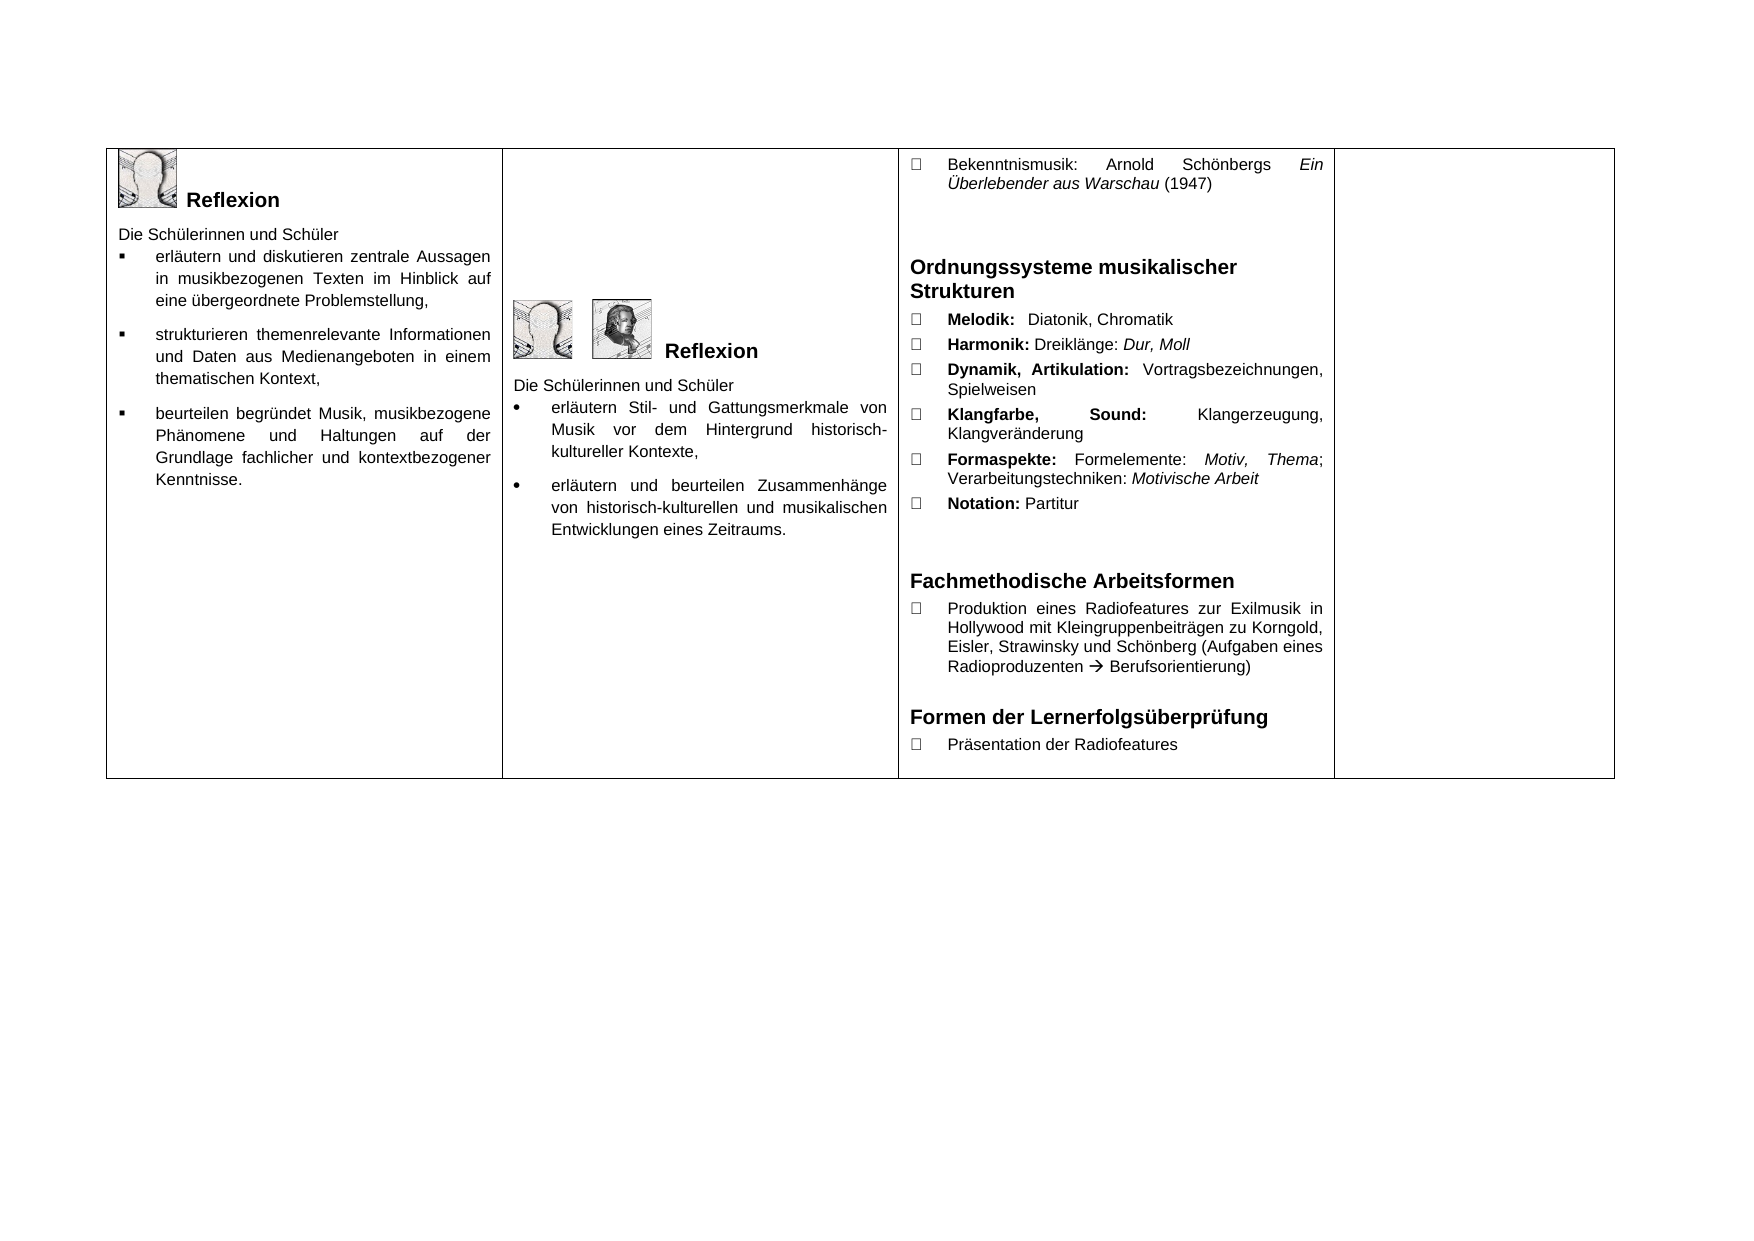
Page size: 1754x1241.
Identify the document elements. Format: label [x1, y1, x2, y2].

table_cell [503, 149, 898, 777]
table_cell [107, 149, 502, 777]
picture [513, 300, 573, 359]
picture [592, 299, 652, 359]
table_cell [1335, 149, 1614, 777]
picture [118, 148, 177, 208]
table_cell [899, 149, 1334, 777]
